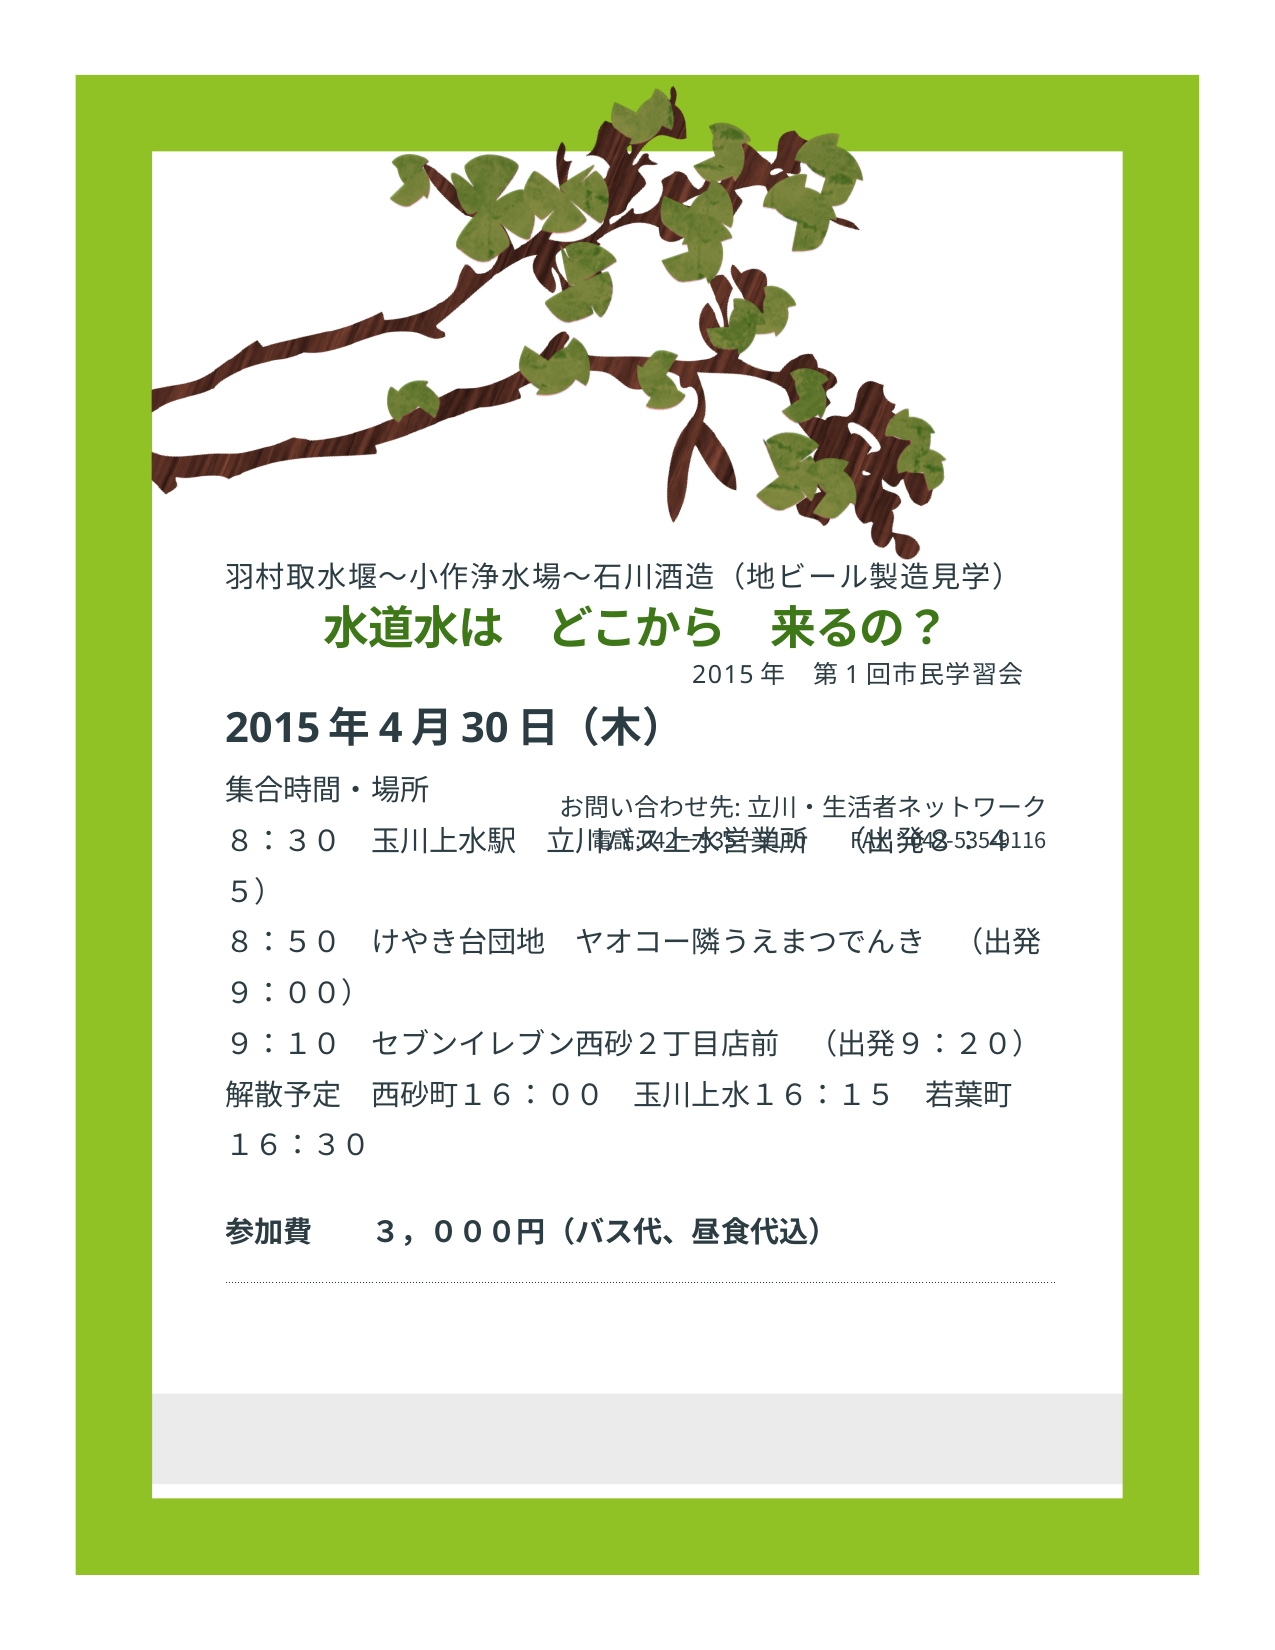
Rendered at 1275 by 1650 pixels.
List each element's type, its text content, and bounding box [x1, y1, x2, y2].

text 羽村取水堰～小作浄水場～石川酒造（地ビール製造見学） [225, 555, 1050, 595]
text 集合時間・場所 [225, 767, 1038, 809]
text ８：３０ 玉川上水駅 立川バス上水営業所 （出発８：４５） [225, 817, 1050, 911]
text ８：５０ けやき台団地 ヤオコー隣うえまつでんき （出発９：００） [225, 919, 1050, 1012]
text 2015年 第1回市民学習会 [225, 656, 1023, 690]
text ９：１０ セブンイレブン西砂２丁目店前 （出発９：２０） [225, 1020, 1050, 1063]
text 解散予定 西砂町１６：００ 玉川上水１６：１５ 若葉町 １６：３０ [225, 1071, 1050, 1164]
picture [151, 76, 1049, 577]
text 2015年4月30日（木） [225, 694, 1038, 755]
text 参加費 ３，０００円（バス代、昼食代込） [224, 1210, 1055, 1282]
text 水道水は どこから 来るの？ [225, 599, 1050, 656]
